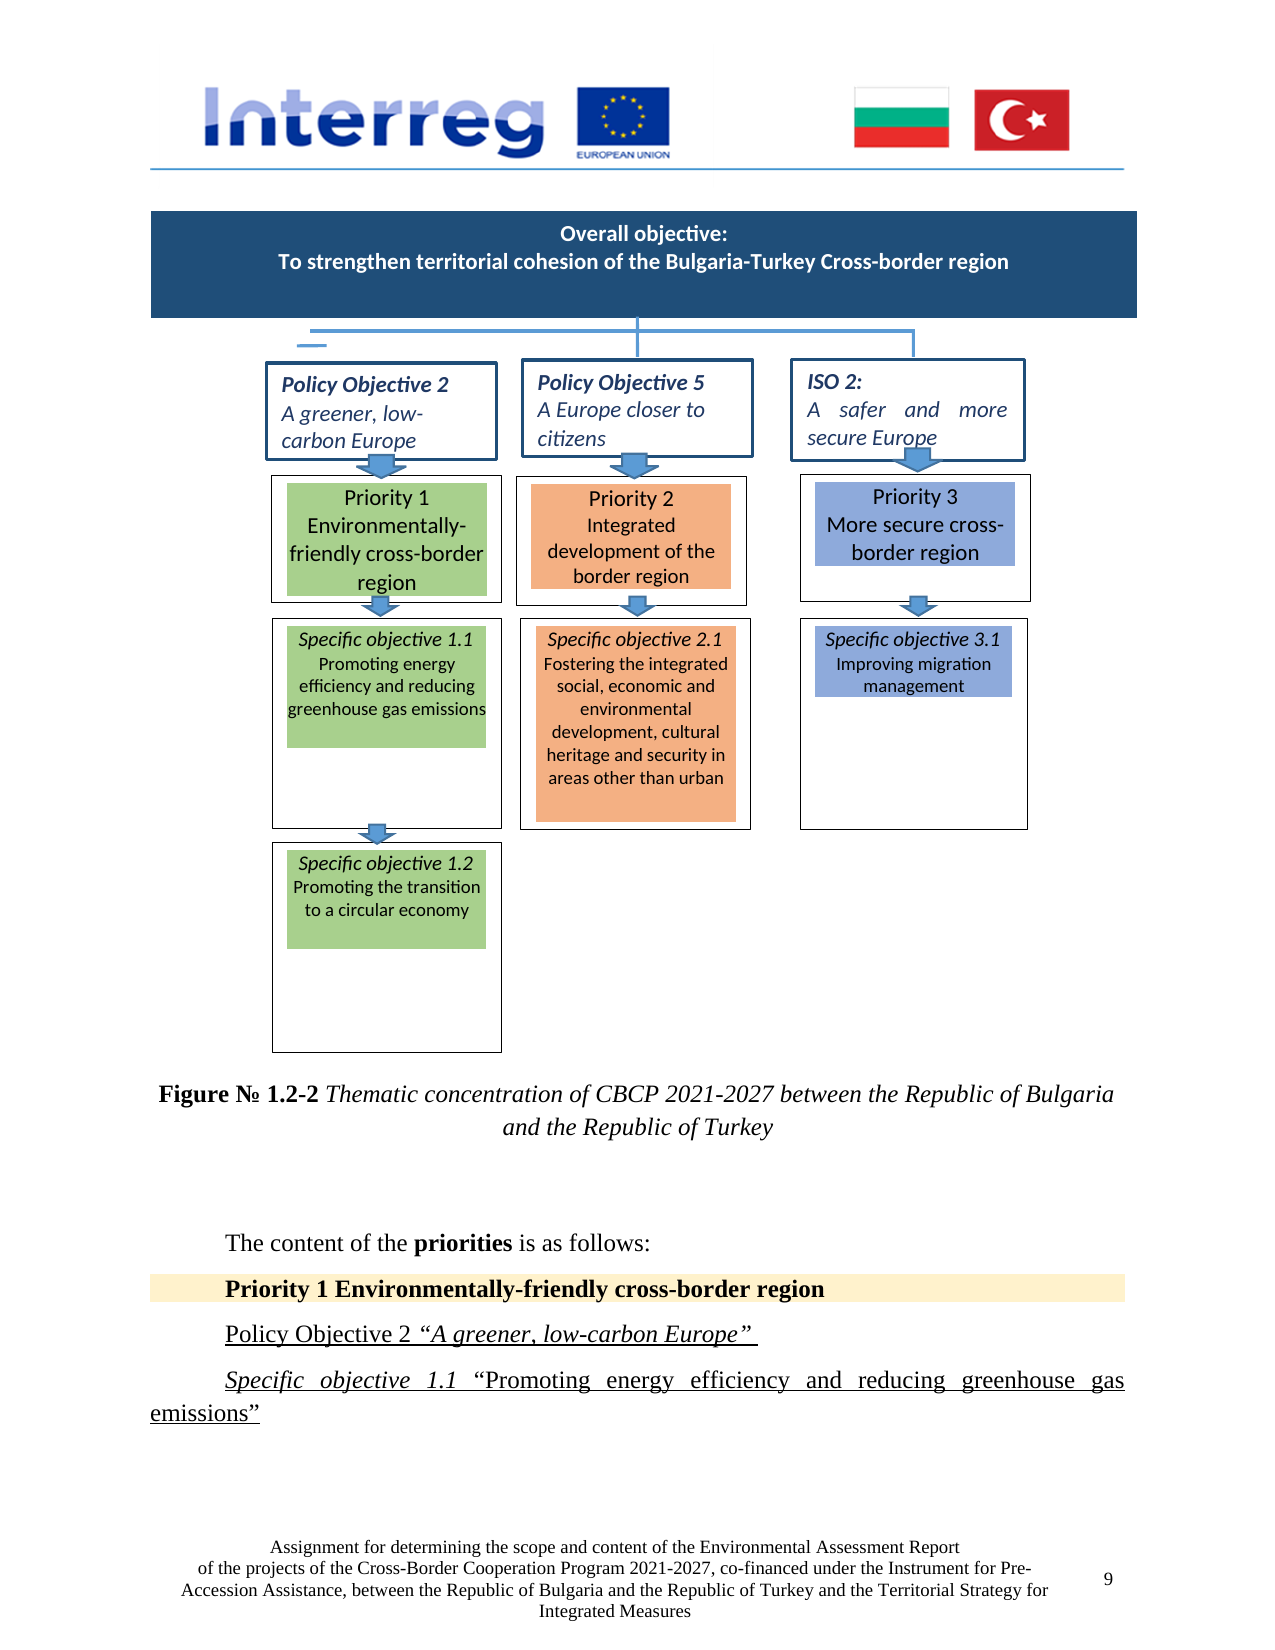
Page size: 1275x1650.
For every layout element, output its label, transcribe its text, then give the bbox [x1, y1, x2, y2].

text The content of the priorities is as follows: [150, 1228, 1125, 1257]
text Policy Objective 2 “A greener, low-carbon Europe” [150, 1319, 1125, 1348]
picture [150, 44, 1125, 189]
text Figure № 1.2-2 Thematic concentration of CBCP 2021-2027 between the Republic of Bulgaria and the Republic of Turkey [150, 1079, 1125, 1141]
text Priority 1 Environmentally-friendly cross-border region [150, 1274, 1125, 1302]
text Specific objective 1.1 “Promoting energy efficiency and reducing greenhouse gas emissions” [150, 1365, 1125, 1426]
